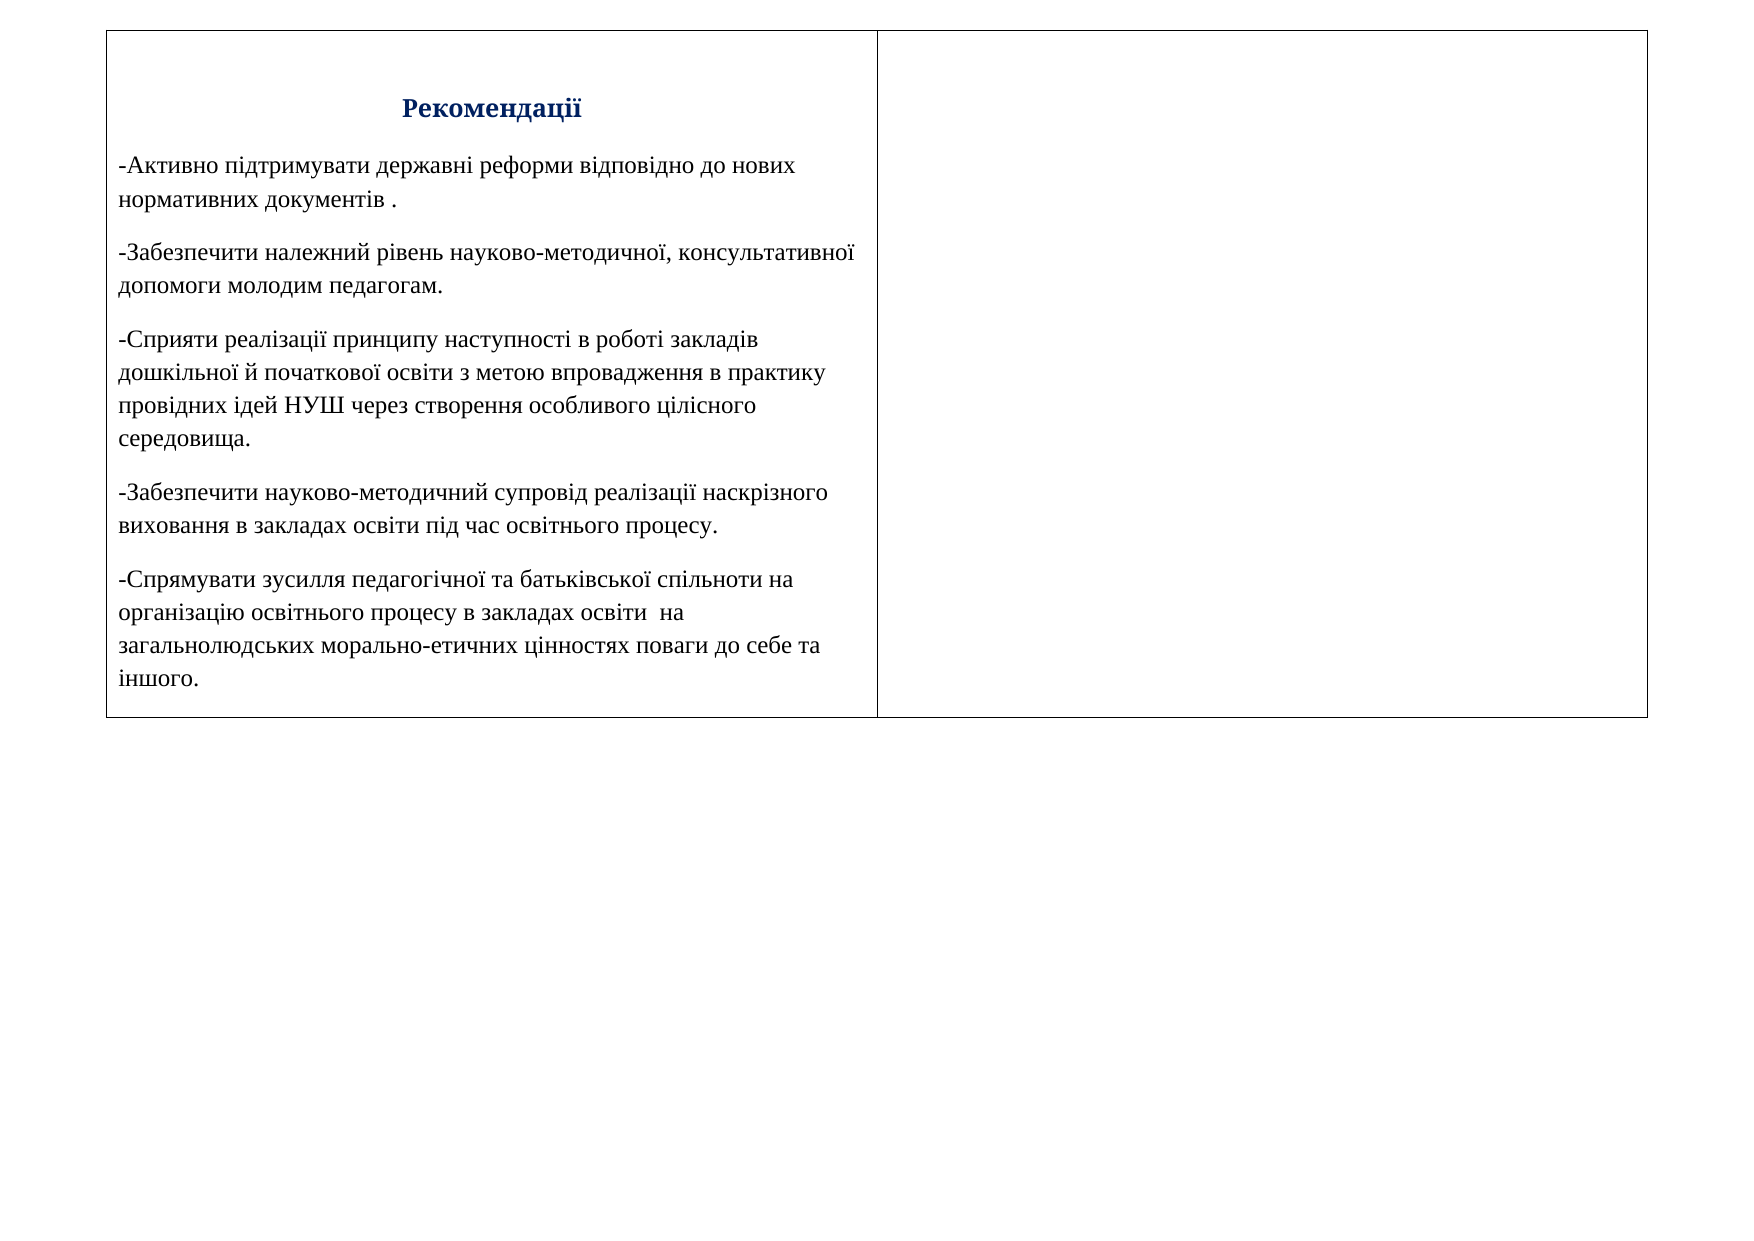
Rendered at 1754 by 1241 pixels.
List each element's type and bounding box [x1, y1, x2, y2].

table_header [878, 31, 1647, 717]
table_header [107, 31, 877, 717]
